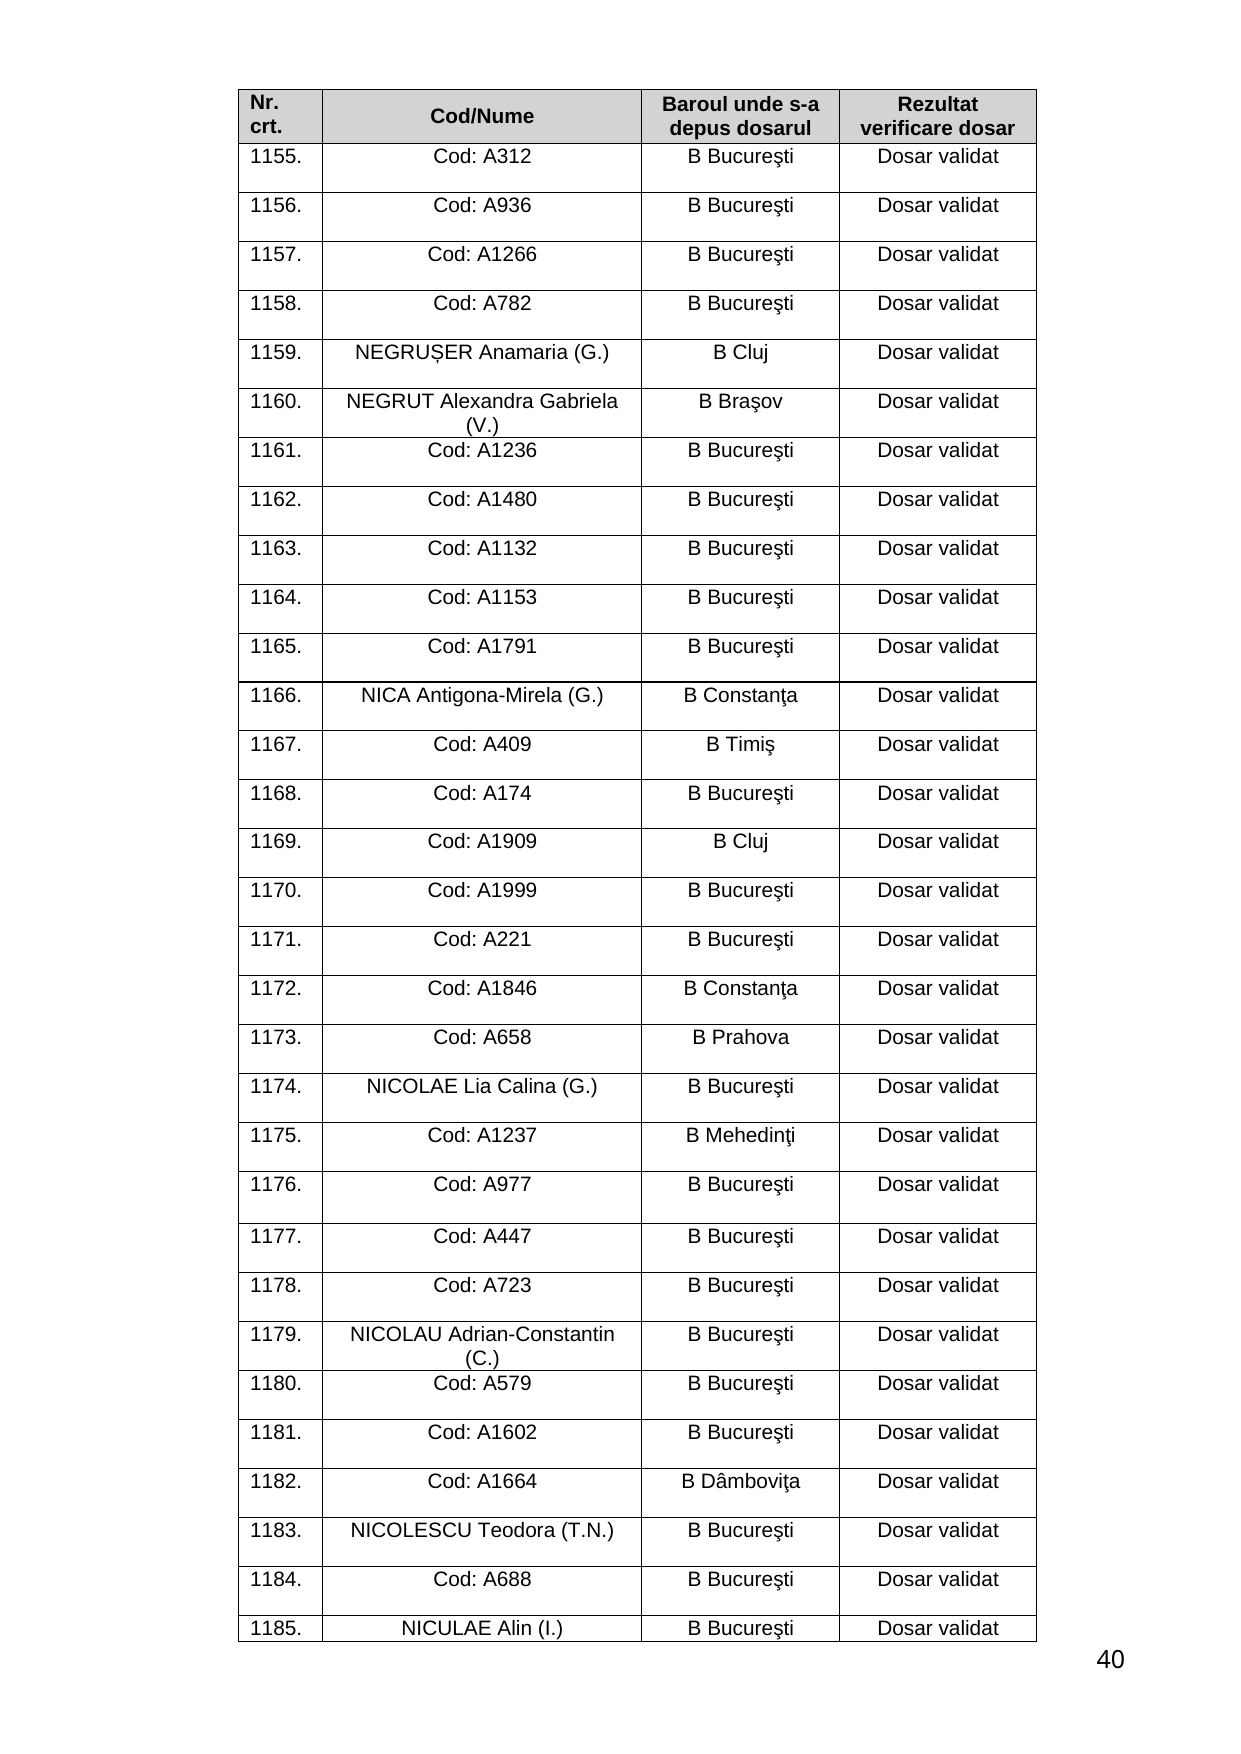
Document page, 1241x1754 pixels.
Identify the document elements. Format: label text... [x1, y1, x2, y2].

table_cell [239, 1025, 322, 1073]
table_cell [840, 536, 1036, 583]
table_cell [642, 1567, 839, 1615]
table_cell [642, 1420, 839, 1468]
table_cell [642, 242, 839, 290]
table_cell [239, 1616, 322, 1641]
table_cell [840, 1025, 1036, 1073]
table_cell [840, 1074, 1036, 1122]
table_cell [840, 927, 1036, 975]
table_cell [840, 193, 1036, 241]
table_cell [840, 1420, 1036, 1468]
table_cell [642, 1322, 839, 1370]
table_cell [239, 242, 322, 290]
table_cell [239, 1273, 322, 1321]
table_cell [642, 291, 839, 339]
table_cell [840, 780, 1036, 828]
table_header Nr. crt. [239, 90, 322, 143]
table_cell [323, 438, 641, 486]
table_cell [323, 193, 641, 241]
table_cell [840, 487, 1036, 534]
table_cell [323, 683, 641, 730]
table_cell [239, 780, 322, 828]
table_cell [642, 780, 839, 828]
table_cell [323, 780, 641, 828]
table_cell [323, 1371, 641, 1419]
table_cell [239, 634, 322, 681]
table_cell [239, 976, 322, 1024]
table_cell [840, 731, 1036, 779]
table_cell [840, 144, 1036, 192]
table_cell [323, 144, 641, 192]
table_header Cod/Nume [323, 90, 641, 143]
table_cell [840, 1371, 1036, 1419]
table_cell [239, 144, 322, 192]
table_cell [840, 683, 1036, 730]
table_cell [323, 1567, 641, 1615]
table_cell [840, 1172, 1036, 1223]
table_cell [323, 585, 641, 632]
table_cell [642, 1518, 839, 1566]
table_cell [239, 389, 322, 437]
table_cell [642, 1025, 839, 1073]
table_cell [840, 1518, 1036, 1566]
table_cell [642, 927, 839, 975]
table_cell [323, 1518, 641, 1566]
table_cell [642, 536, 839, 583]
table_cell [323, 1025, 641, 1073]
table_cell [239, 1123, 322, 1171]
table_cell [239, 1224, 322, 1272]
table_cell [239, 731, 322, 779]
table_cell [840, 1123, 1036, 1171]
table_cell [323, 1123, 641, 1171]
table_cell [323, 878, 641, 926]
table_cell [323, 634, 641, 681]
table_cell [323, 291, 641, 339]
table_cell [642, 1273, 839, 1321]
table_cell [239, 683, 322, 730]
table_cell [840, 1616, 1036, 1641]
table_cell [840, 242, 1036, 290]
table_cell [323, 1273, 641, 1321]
table_header Rezultat verificare dosar [840, 90, 1036, 143]
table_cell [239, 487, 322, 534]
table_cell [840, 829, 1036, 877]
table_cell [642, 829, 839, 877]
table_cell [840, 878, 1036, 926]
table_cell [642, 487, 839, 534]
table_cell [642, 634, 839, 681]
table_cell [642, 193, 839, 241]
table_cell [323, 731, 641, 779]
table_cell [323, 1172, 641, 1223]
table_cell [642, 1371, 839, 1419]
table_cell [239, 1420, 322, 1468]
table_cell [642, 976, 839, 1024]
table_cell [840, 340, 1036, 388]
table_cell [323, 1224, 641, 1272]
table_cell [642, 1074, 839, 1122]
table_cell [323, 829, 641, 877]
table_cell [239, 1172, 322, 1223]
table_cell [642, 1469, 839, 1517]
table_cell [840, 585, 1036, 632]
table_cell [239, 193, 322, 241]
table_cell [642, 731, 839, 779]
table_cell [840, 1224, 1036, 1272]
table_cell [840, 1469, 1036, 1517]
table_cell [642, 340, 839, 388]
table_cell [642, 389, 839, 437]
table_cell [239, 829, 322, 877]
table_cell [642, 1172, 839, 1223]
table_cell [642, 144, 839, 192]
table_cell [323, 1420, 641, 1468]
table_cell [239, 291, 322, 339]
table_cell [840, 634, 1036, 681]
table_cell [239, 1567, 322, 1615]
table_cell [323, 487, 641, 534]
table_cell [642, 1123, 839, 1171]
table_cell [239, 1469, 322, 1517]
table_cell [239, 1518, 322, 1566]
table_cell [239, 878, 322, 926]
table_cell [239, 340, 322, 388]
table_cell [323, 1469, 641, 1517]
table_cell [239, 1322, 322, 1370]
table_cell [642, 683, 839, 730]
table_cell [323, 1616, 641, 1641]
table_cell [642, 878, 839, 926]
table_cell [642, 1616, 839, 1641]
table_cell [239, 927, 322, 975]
table_header Baroul unde s-a depus dosarul [642, 90, 839, 143]
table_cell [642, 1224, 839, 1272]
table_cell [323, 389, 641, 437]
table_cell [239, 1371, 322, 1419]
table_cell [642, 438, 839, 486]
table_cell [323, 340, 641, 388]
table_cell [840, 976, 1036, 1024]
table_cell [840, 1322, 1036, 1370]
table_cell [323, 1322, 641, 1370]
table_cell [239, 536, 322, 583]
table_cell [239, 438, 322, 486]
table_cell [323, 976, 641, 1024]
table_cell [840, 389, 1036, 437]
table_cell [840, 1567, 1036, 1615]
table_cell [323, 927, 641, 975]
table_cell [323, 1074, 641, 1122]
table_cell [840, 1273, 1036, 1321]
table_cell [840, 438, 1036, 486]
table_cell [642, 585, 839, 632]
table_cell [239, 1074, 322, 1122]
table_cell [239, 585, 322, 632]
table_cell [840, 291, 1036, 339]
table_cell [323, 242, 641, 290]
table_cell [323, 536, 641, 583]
